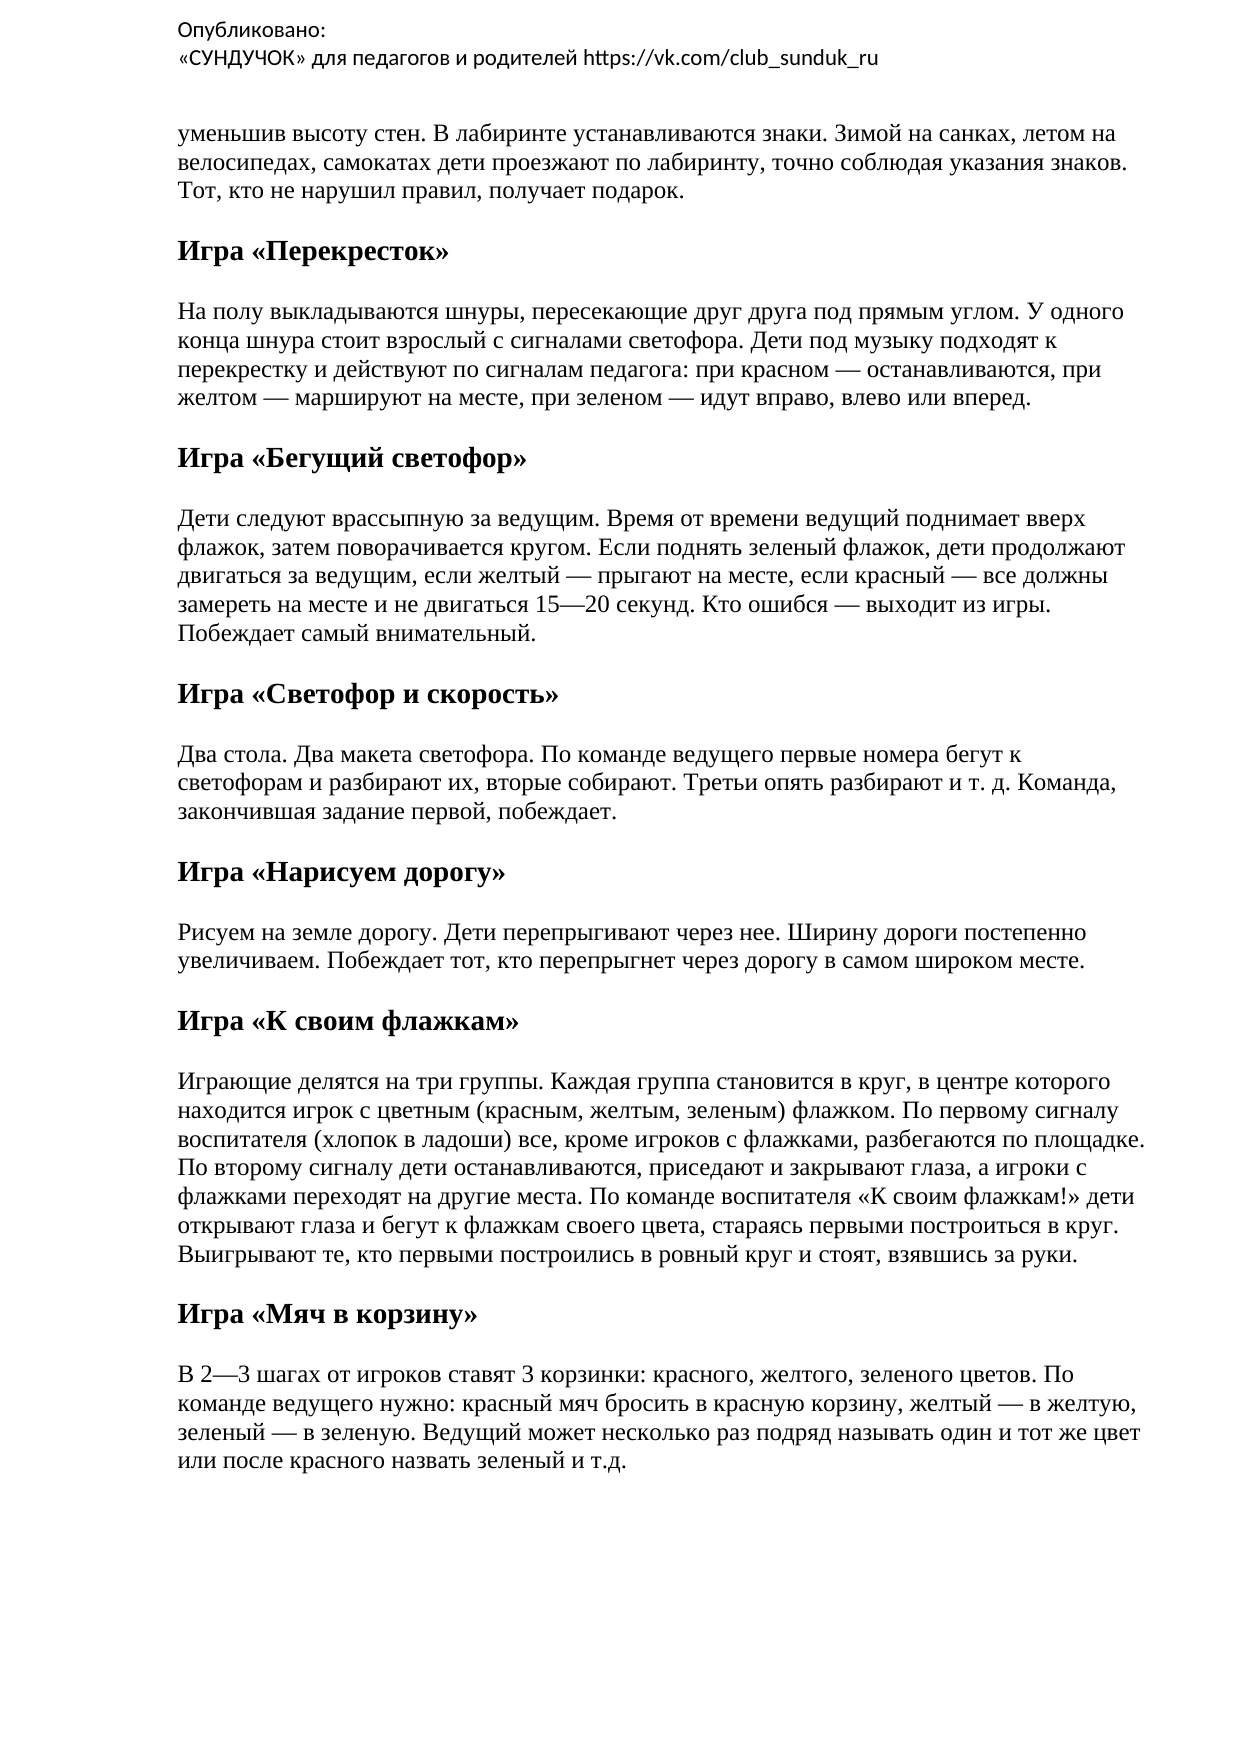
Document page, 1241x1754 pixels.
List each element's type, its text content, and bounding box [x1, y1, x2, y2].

text На полу выкладываются шнуры, пересекающие друг друга под прямым углом. У одного конца шнура стоит взрослый с сигналами светофора. Дети под музыку подходят к перекрестку и действуют по сигналам педагога: при красном — останавливаются, при желтом — маршируют на месте, при зеленом — идут вправо, влево или вперед. [177, 296, 1152, 411]
text Играющие делятся на три группы. Каждая группа становится в круг, в центре которого находится игрок с цветным (красным, желтым, зеленым) флажком. По первому сигналу воспитателя (хлопок в ладоши) все, кроме игроков с флажками, разбегаются по площадке. По второму сигналу дети останавливаются, приседают и закрывают глаза, а игроки с флажками переходят на другие места. По команде воспитателя «К своим флажкам!» дети открывают глаза и бегут к флажкам своего цвета, стараясь первыми построиться в круг. Выигрывают те, кто первыми построились в ровный круг и стоят, взявшись за руки. [177, 1066, 1152, 1267]
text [177, 118, 1152, 204]
text Игра «Мяч в корзину» [177, 1297, 1152, 1330]
text В 2—3 шагах от игроков ставят 3 корзинки: красного, желтого, зеленого цветов. По команде ведущего нужно: красный мяч бросить в красную корзину, желтый — в желтую, зеленый — в зеленую. Ведущий может несколько раз подряд называть один и тот же цвет или после красного назвать зеленый и т.д. [177, 1359, 1152, 1474]
text Рисуем на земле дорогу. Дети перепрыгивают через нее. Ширину дороги постепенно увеличиваем. Побеждает тот, кто перепрыгнет через дорогу в самом широком месте. [177, 917, 1152, 974]
text Игра «Светофор и скорость» [177, 676, 1152, 709]
text Игра «Бегущий светофор» [177, 440, 1152, 474]
text Игра «Нарисуем дорогу» [177, 854, 1152, 888]
text Игра «К своим флажкам» [177, 1003, 1152, 1037]
text Два стола. Два макета светофора. По команде ведущего первые номера бегут к светофорам и разбирают их, вторые собирают. Третьи опять разбирают и т. д. Команда, закончившая задание первой, побеждает. [177, 739, 1152, 825]
text Дети следуют врассыпную за ведущим. Время от времени ведущий поднимает вверх флажок, затем поворачивается кругом. Если поднять зеленый флажок, дети продолжают двигаться за ведущим, если желтый — прыгают на месте, если красный — все должны замереть на месте и не двигаться 15—20 секунд. Кто ошибся — выходит из игры. Побеждает самый внимательный. [177, 503, 1152, 647]
text Игра «Перекресток» [177, 233, 1152, 267]
